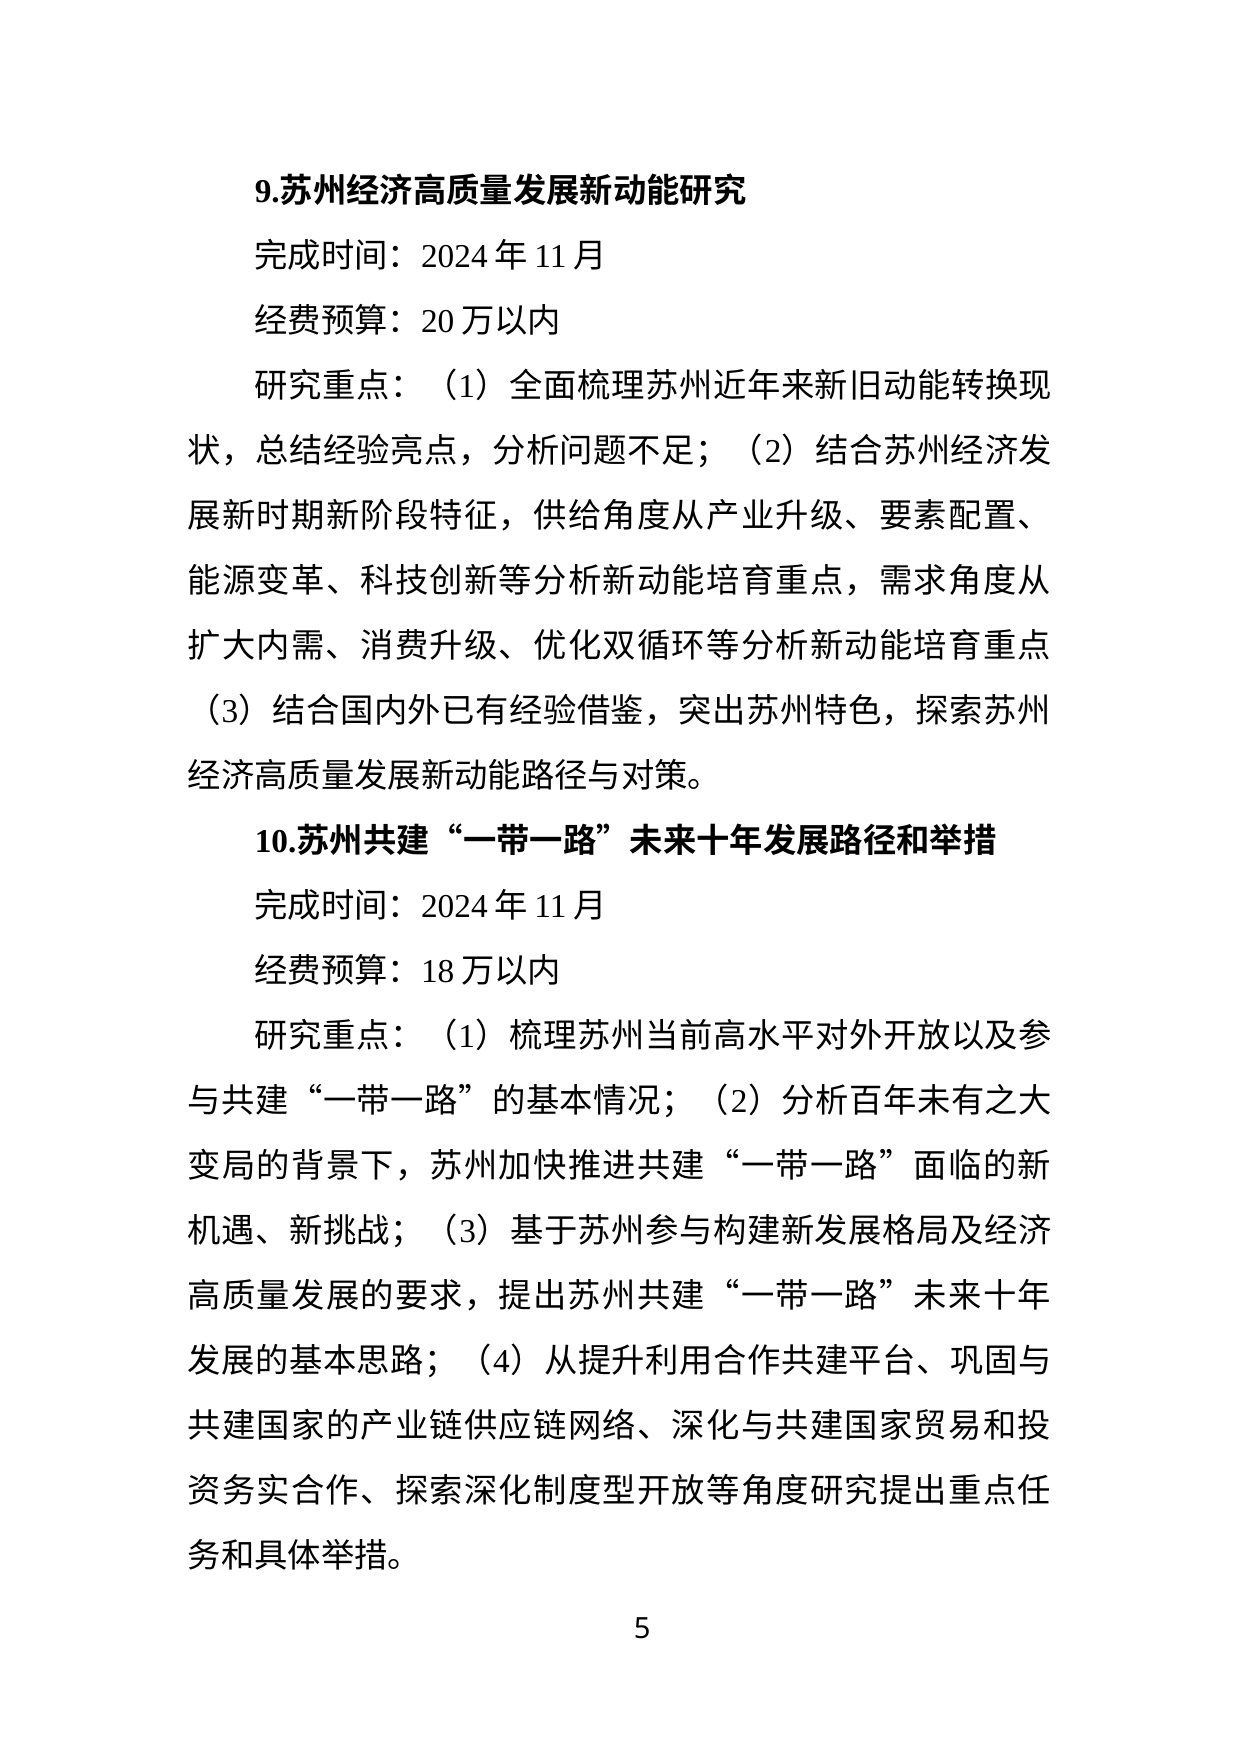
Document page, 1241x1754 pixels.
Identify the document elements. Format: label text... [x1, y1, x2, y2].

text 完成时间：2024年11月 [187, 870, 1053, 935]
text 研究重点：（1）梳理苏州当前高水平对外开放以及参与共建“一带一路”的基本情况；（2）分析百年未有之大变局的背景下，苏州加快推进共建“一带一路”面临的新机遇、新挑战；（3）基于苏州参与构建新发展格局及经济高质量发展的要求，提出苏州共建“一带一路”未来十年发展的基本思路；（4）从提升利用合作共建平台、巩固与共建国家的产业链供应链网络、深化与共建国家贸易和投资务实合作、探索深化制度型开放等角度研究提出重点任务和具体举措。 [187, 1000, 1053, 1585]
text 经费预算：18万以内 [187, 935, 1053, 1000]
subtitle 10.苏州共建“一带一路”未来十年发展路径和举措 [187, 805, 1053, 870]
text 完成时间：2024年11月 [187, 220, 1053, 285]
subtitle 9.苏州经济高质量发展新动能研究 [187, 155, 1053, 220]
text 经费预算：20万以内 [187, 285, 1053, 350]
text 研究重点：（1）全面梳理苏州近年来新旧动能转换现状，总结经验亮点，分析问题不足；（2）结合苏州经济发展新时期新阶段特征，供给角度从产业升级、要素配置、能源变革、科技创新等分析新动能培育重点，需求角度从扩大内需、消费升级、优化双循环等分析新动能培育重点；（3）结合国内外已有经验借鉴，突出苏州特色，探索苏州经济高质量发展新动能路径与对策。 [187, 350, 1053, 805]
